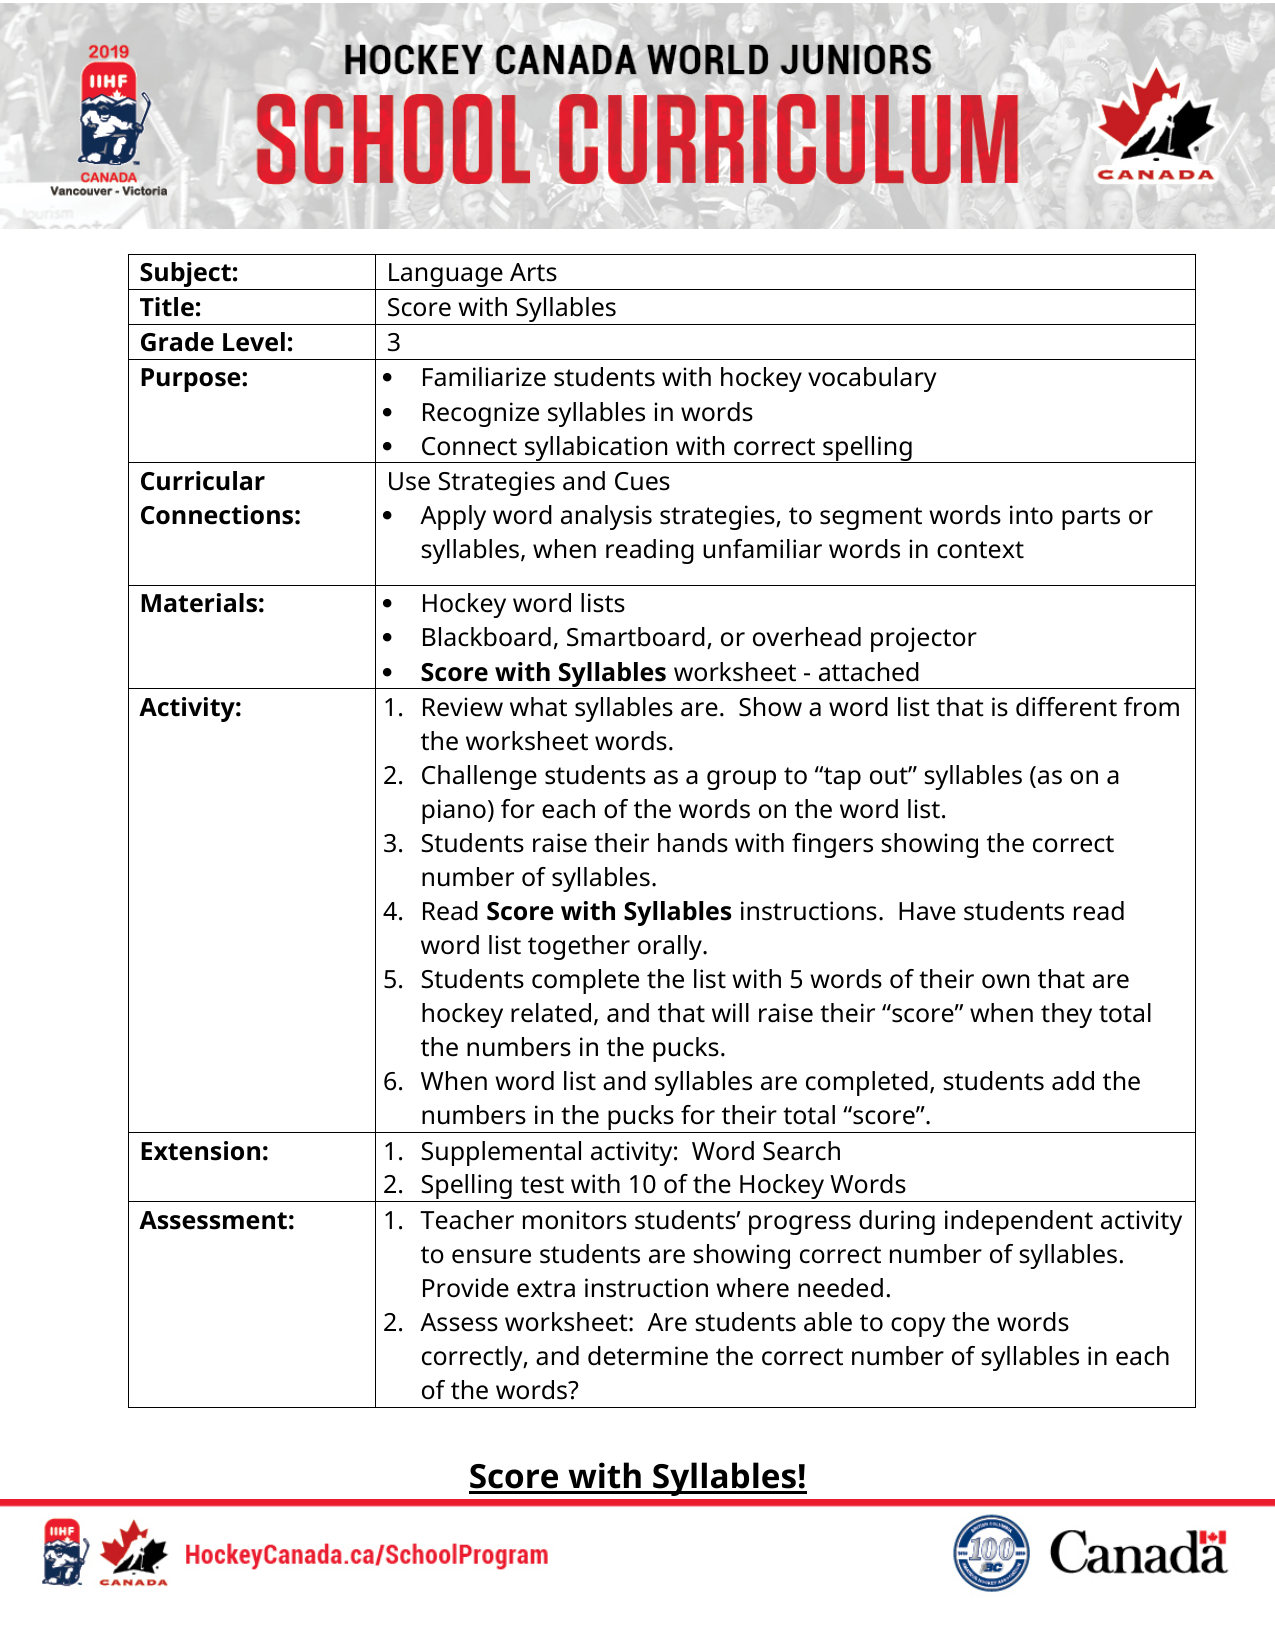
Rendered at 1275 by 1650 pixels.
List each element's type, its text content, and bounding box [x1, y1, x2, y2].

table_cell Use Strategies and Cues Apply word analysis strategies, to segment words into parts or syllables, when reading unfamiliar words in context [376, 463, 1195, 585]
table_cell Purpose: [129, 360, 375, 462]
table_cell Curricular Connections: [129, 463, 375, 585]
table_cell Title: [129, 290, 375, 324]
table_header Subject: [129, 255, 375, 289]
table_cell Extension: [129, 1133, 375, 1201]
table_cell Hockey word lists Blackboard, Smartboard, or overhead projector Score with Syllables worksheet - attached [376, 586, 1195, 688]
table_cell Supplemental activity: Word Search Spelling test with 10 of the Hockey Words [376, 1133, 1195, 1201]
table_cell Score with Syllables [376, 290, 1195, 324]
picture [0, 3, 1275, 229]
table_cell Teacher monitors students’ progress during independent activity to ensure students are showing correct number of syllables. Provide extra instruction where needed. Assess worksheet: Are students able to copy the words correctly, and determine the correct number of syllables in each of the words? [376, 1202, 1195, 1407]
picture [0, 1499, 1275, 1604]
table_cell Review what syllables are. Show a word list that is different from the worksheet words. Challenge students as a group to “tap out” syllables (as on a piano) for each of the words on the word list. Students raise their hands with fingers showing the correct number of syllables. Read Score with Syllables instructions. Have students read word list together orally. Students complete the list with 5 words of their own that are hockey related, and that will raise their “score” when they total the numbers in the pucks. When word list and syllables are completed, students add the numbers in the pucks for their total “score”. [376, 689, 1195, 1132]
table_cell Assessment: [129, 1202, 375, 1407]
table_cell Materials: [129, 586, 375, 688]
table_cell Familiarize students with hockey vocabulary Recognize syllables in words Connect syllabication with correct spelling [376, 360, 1195, 462]
table_cell Grade Level: [129, 325, 375, 359]
text Score with Syllables! [127, 1453, 1147, 1498]
table_cell Activity: [129, 689, 375, 1132]
table_header Language Arts [376, 255, 1195, 289]
table_cell 3 [376, 325, 1195, 359]
